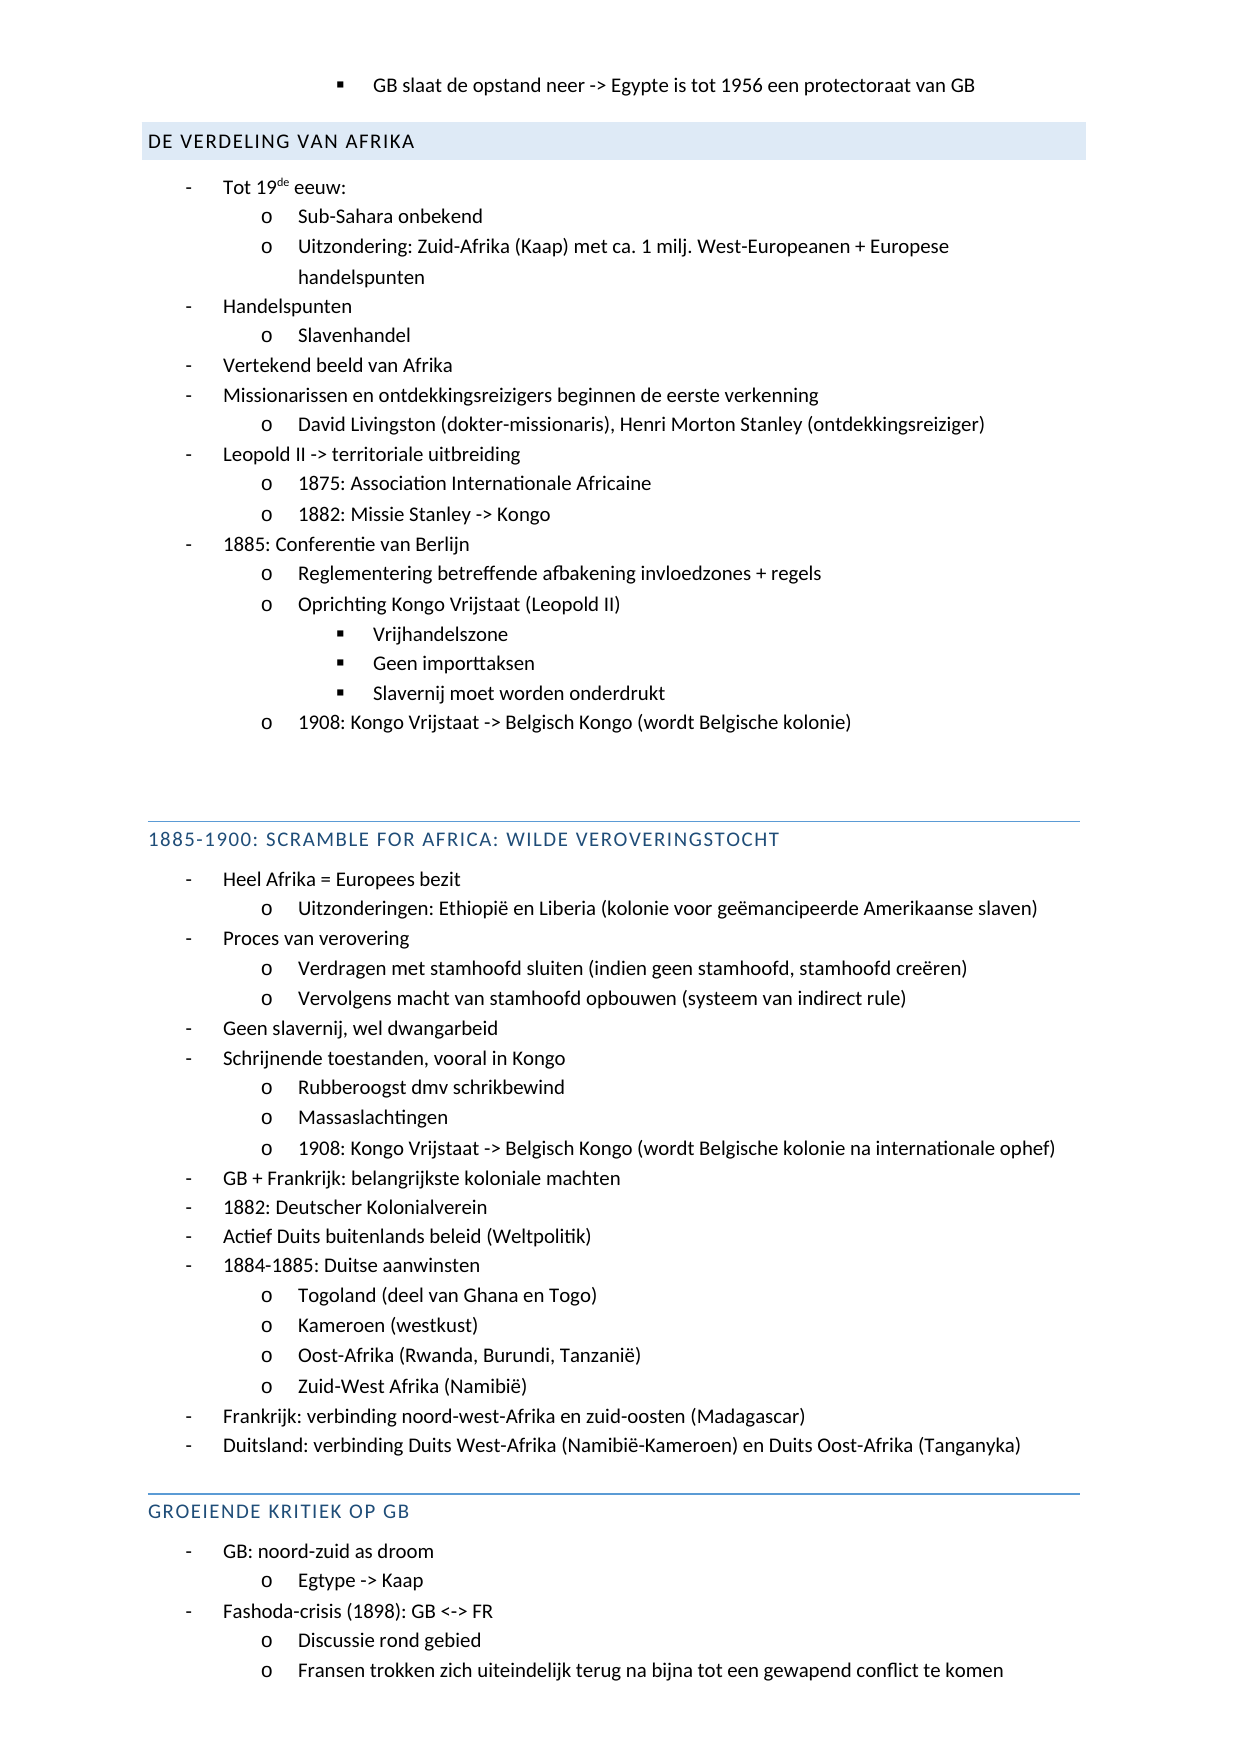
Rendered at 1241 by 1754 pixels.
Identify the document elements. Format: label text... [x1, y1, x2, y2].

list 1875: Association Internationale Africaine [260, 471, 1080, 497]
list Slavernij moet worden onderdrukt [335, 680, 1080, 705]
list Tot 19de eeuw: [185, 174, 1080, 199]
list GB slaat de opstand neer -> Egypte is tot 1956 een protectoraat van GB [335, 72, 1080, 97]
list Vertekend beeld van Afrika [185, 353, 1080, 378]
list Uitzondering: Zuid-Afrika (Kaap) met ca. 1 milj. West-Europeanen + Europese handelspunten [260, 234, 1080, 289]
list 1882: Deutscher Kolonialverein [185, 1194, 1080, 1220]
list Vrijhandelszone [335, 621, 1080, 647]
list Discussie rond gebied [260, 1627, 1080, 1653]
list Rubberoogst dmv schrikbewind [260, 1074, 1080, 1100]
list Fransen trokken zich uiteindelijk terug na bijna tot een gewapend conflict te komen [260, 1657, 1080, 1684]
list Massaslachtingen [260, 1104, 1080, 1131]
list GB + Frankrijk: belangrijkste koloniale machten [185, 1165, 1080, 1191]
list 1882: Missie Stanley -> Kongo [260, 501, 1080, 527]
list Leopold II -> territoriale uitbreiding [185, 441, 1080, 467]
list Slavenhandel [260, 322, 1080, 349]
list 1885: Conferentie van Berlijn [185, 531, 1080, 557]
list Actief Duits buitenlands beleid (Weltpolitik) [185, 1223, 1080, 1249]
list Kameroen (westkust) [260, 1312, 1080, 1339]
list Schrijnende toestanden, vooral in Kongo [185, 1045, 1080, 1070]
list 1908: Kongo Vrijstaat -> Belgisch Kongo (wordt Belgische kolonie) [260, 709, 1080, 735]
list Zuid-West Afrika (Namibië) [260, 1373, 1080, 1399]
list Proces van verovering [185, 926, 1080, 951]
list Vervolgens macht van stamhoofd opbouwen (systeem van indirect rule) [260, 985, 1080, 1012]
list Frankrijk: verbinding noord-west-Afrika en zuid-oosten (Madagascar) [185, 1403, 1080, 1429]
list GB: noord-zuid as droom [185, 1538, 1080, 1564]
list Handelspunten [185, 293, 1080, 318]
list Duitsland: verbinding Duits West-Afrika (Namibië-Kameroen) en Duits Oost-Afrika (Tanganyka) [185, 1433, 1080, 1458]
subtitle Groeiende kritiek op GB [148, 1495, 1080, 1524]
list Missionarissen en ontdekkingsreizigers beginnen de eerste verkenning [185, 382, 1080, 407]
list Reglementering betreffende afbakening invloedzones + regels [260, 561, 1080, 587]
list Fashoda-crisis (1898): GB <-> FR [185, 1598, 1080, 1623]
list Verdragen met stamhoofd sluiten (indien geen stamhoofd, stamhoofd creëren) [260, 955, 1080, 981]
list Oost-Afrika (Rwanda, Burundi, Tanzanië) [260, 1343, 1080, 1369]
subtitle De verdeling van Afrika [148, 128, 1080, 154]
list Sub-Sahara onbekend [260, 203, 1080, 230]
list Geen slavernij, wel dwangarbeid [185, 1016, 1080, 1041]
list Oprichting Kongo Vrijstaat (Leopold II) [260, 591, 1080, 617]
list 1884-1885: Duitse aanwinsten [185, 1253, 1080, 1278]
list David Livingston (dokter-missionaris), Henri Morton Stanley (ontdekkingsreiziger) [260, 411, 1080, 437]
list Uitzonderingen: Ethiopië en Liberia (kolonie voor geëmancipeerde Amerikaanse slaven) [260, 895, 1080, 922]
list Heel Afrika = Europees bezit [185, 866, 1080, 891]
list Togoland (deel van Ghana en Togo) [260, 1282, 1080, 1308]
list Egtype -> Kaap [260, 1567, 1080, 1594]
list 1908: Kongo Vrijstaat -> Belgisch Kongo (wordt Belgische kolonie na internationale ophef) [260, 1135, 1080, 1161]
list Geen importtaksen [335, 651, 1080, 676]
subtitle 1885-1900: Scramble for Africa: Wilde veroveringstocht [148, 822, 1080, 852]
